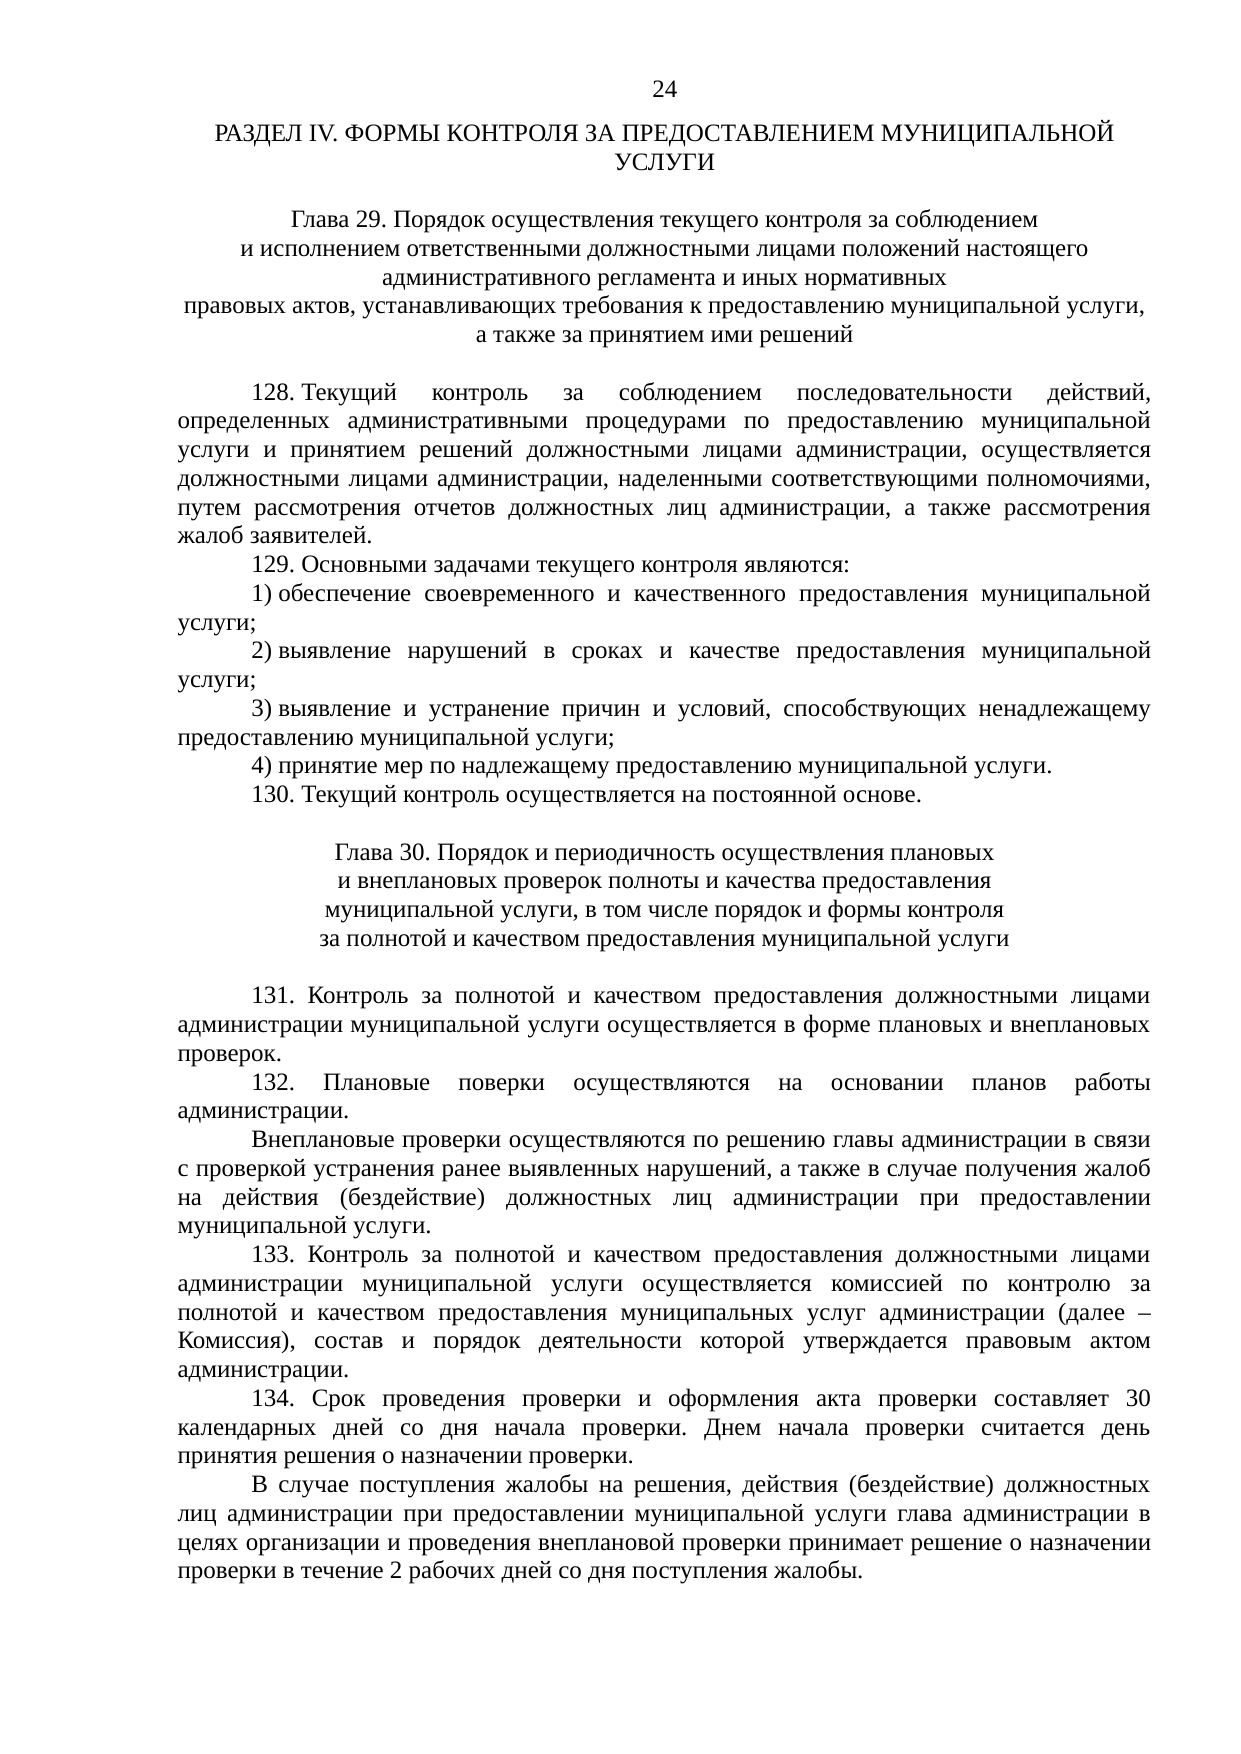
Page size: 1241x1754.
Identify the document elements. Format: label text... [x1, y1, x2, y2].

text 129. Основными задачами текущего контроля являются: [177, 549, 1152, 578]
text 128. Текущий контроль за соблюдением последовательности действий, определенных административными процедурами по предоставлению муниципальной услуги и принятием решений должностными лицами администрации, осуществляется должностными лицами администрации, наделенными соответствующими полномочиями, путем рассмотрения отчетов должностных лиц администрации, а также рассмотрения жалоб заявителей. [177, 377, 1152, 549]
text Глава 29. Порядок осуществления текущего контроля за соблюдением и исполнением ответственными должностными лицами положений настоящего административного регламента и иных нормативных правовых актов, устанавливающих требования к предоставлению муниципальной услуги, а также за принятием ими решений [177, 204, 1152, 348]
text 2) выявление нарушений в сроках и качестве предоставления муниципальной услуги; [177, 636, 1152, 693]
text 133. Контроль за полнотой и качеством предоставления должностными лицами администрации муниципальной услуги осуществляется комиссией по контролю за полнотой и качеством предоставления муниципальных услуг администрации (далее – Комиссия), состав и порядок деятельности которой утверждается правовым актом администрации. [177, 1239, 1152, 1383]
text 131. Контроль за полнотой и качеством предоставления должностными лицами администрации муниципальной услуги осуществляется в форме плановых и внеплановых проверок. [177, 981, 1152, 1067]
text 130. Текущий контроль осуществляется на постоянной основе. [177, 779, 1152, 808]
text Глава 30. Порядок и периодичность осуществления плановых и внеплановых проверок полноты и качества предоставления муниципальной услуги, в том числе порядок и формы контроля за полнотой и качеством предоставления муниципальной услуги [177, 837, 1152, 952]
text В случае поступления жалобы на решения, действия (бездействие) должностных лиц администрации при предоставлении муниципальной услуги глава администрации в целях организации и проведения внеплановой проверки принимает решение о назначении проверки в течение 2 рабочих дней со дня поступления жалобы. [177, 1469, 1152, 1584]
text 4) принятие мер по надлежащему предоставлению муниципальной услуги. [177, 751, 1152, 779]
text Внеплановые проверки осуществляются по решению главы администрации в связи с проверкой устранения ранее выявленных нарушений, а также в случае получения жалоб на действия (бездействие) должностных лиц администрации при предоставлении муниципальной услуги. [177, 1124, 1152, 1239]
text 134. Срок проведения проверки и оформления акта проверки составляет 30 календарных дней со дня начала проверки. Днем начала проверки считается день принятия решения о назначении проверки. [177, 1383, 1152, 1469]
text 1) обеспечение своевременного и качественного предоставления муниципальной услуги; [177, 578, 1152, 636]
text 132. Плановые поверки осуществляются на основании планов работы администрации. [177, 1067, 1152, 1124]
text РАЗДЕЛ IV. ФОРМЫ КОНТРОЛЯ ЗА ПРЕДОСТАВЛЕНИЕМ МУНИЦИПАЛЬНОЙ УСЛУГИ [177, 118, 1152, 176]
text 3) выявление и устранение причин и условий, способствующих ненадлежащему предоставлению муниципальной услуги; [177, 693, 1152, 751]
